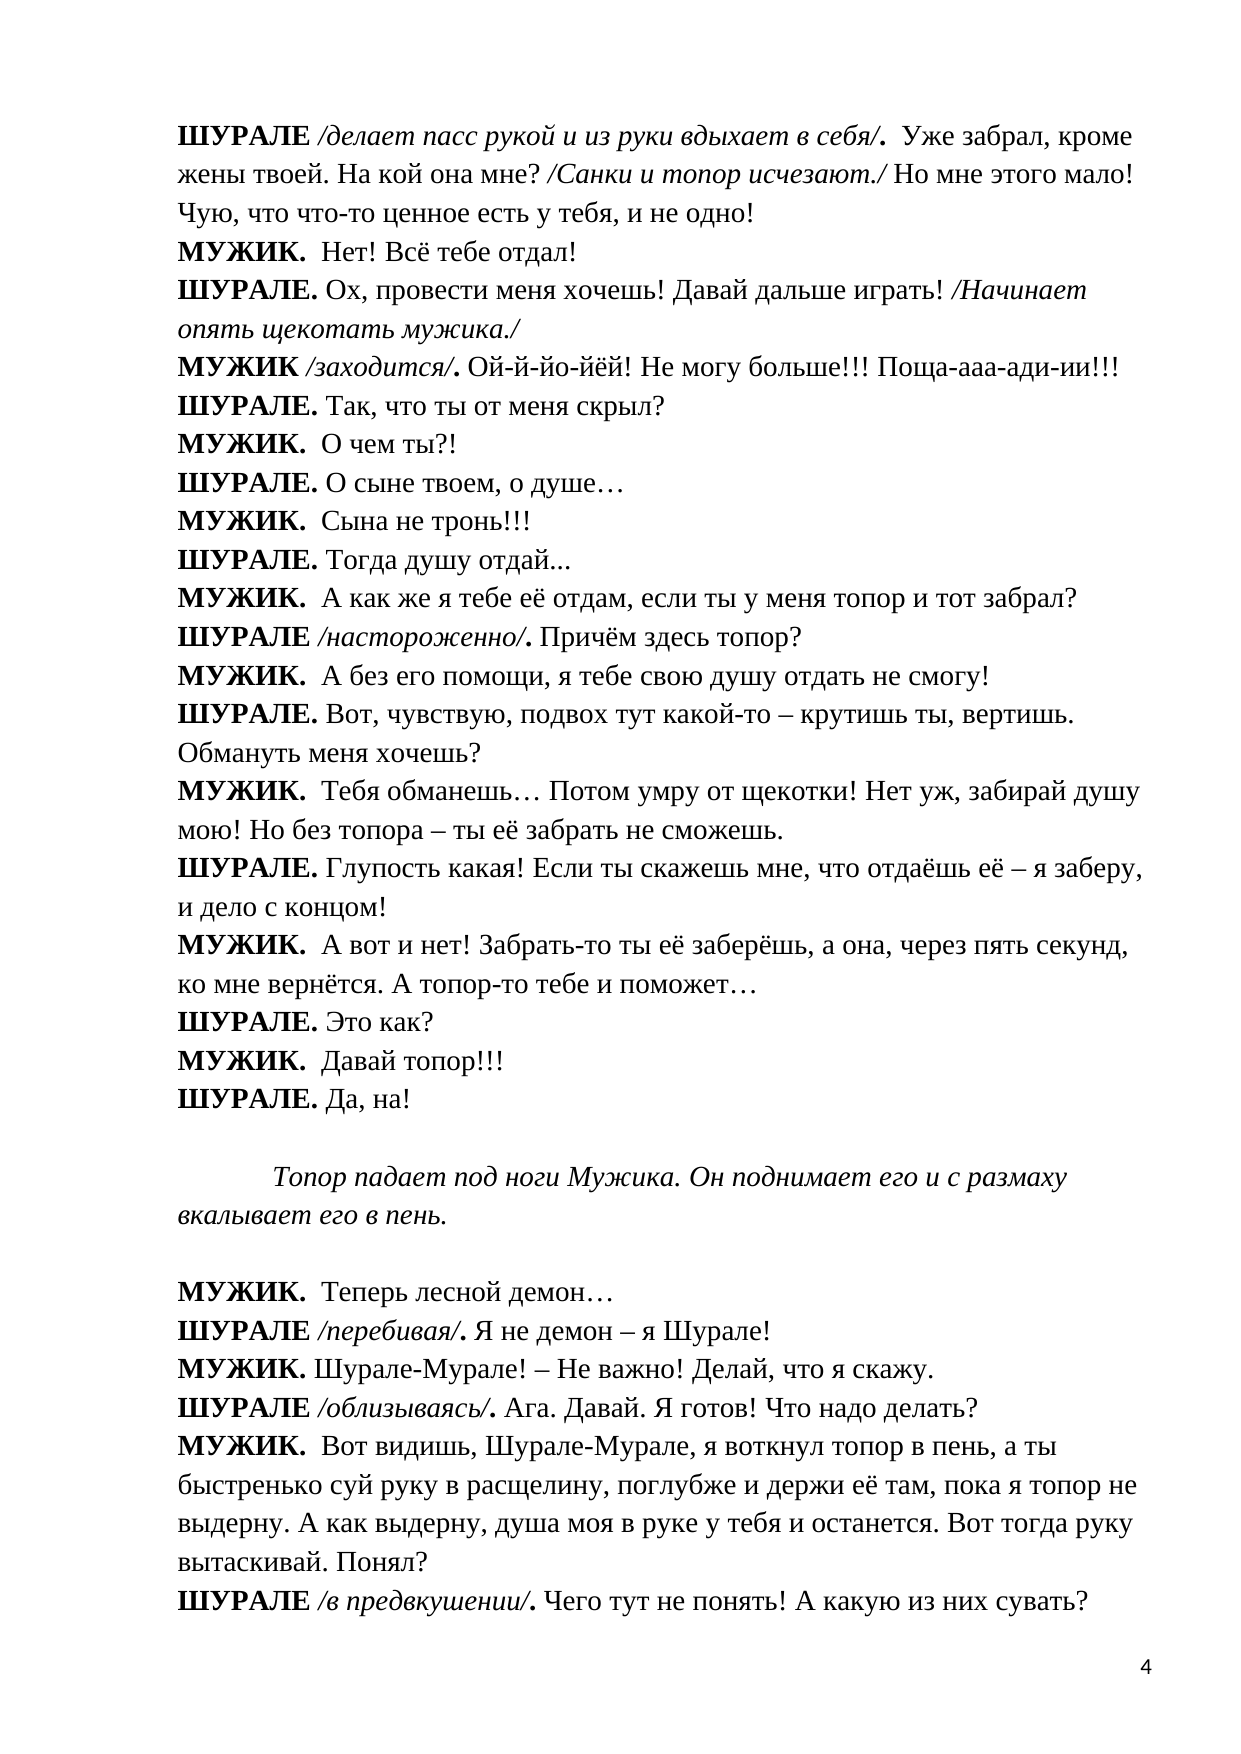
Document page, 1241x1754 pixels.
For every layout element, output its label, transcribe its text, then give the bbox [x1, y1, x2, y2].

text ШУРАЛЕ. О сыне твоем, о душе… [177, 465, 1152, 498]
text ШУРАЛЕ. Ох, провести меня хочешь! Давай дальше играть! /Начинает опять щекотать мужика./ [177, 272, 1152, 344]
text МУЖИК. А вот и нет! Забрать-то ты её заберёшь, а она, через пять секунд, ко мне вернётся. А топор-то тебе и поможет… [177, 927, 1152, 999]
text МУЖИК. Нет! Всё тебе отдал! [177, 234, 1152, 267]
text ШУРАЛЕ. Вот, чувствую, подвох тут какой-то – крутишь ты, вертишь. Обмануть меня хочешь? [177, 696, 1152, 768]
text ШУРАЛЕ /перебивая/. Я не демон – я Шурале! [177, 1313, 1152, 1346]
text МУЖИК. Шурале-Мурале! – Не важно! Делай, что я скажу. [177, 1351, 1152, 1385]
text МУЖИК. Давай топор!!! [177, 1043, 1152, 1077]
text ШУРАЛЕ. Глупость какая! Если ты скажешь мне, что отдаёшь её – я заберу, и дело с концом! [177, 850, 1152, 922]
text ШУРАЛЕ. Это как? [177, 1004, 1152, 1038]
text ШУРАЛЕ. Так, что ты от меня скрыл? [177, 388, 1152, 421]
text МУЖИК. Теперь лесной демон… [177, 1274, 1152, 1308]
text ШУРАЛЕ. Тогда душу отдай... [177, 542, 1152, 576]
text МУЖИК. Сына не тронь!!! [177, 503, 1152, 537]
text МУЖИК. А без его помощи, я тебе свою душу отдать не смогу! [177, 658, 1152, 691]
text МУЖИК /заходится/. Ой-й-йо-йёй! Не могу больше!!! Поща-ааа-ади-ии!!! [177, 349, 1152, 383]
text ШУРАЛЕ /настороженно/. Причём здесь топор? [177, 619, 1152, 653]
text ШУРАЛЕ /облизываясь/. Ага. Давай. Я готов! Что надо делать? [177, 1390, 1152, 1423]
text ШУРАЛЕ /делает пасс рукой и из руки вдыхает в себя/. Уже забрал, кроме жены твоей. На кой она мне? /Санки и топор исчезают./ Но мне этого мало! Чую, что что-то ценное есть у тебя, и не одно! [177, 118, 1152, 229]
text МУЖИК. Тебя обманешь… Потом умру от щекотки! Нет уж, забирай душу мою! Но без топора – ты её забрать не сможешь. [177, 773, 1152, 845]
text МУЖИК. А как же я тебе её отдам, если ты у меня топор и тот забрал? [177, 581, 1152, 614]
text ШУРАЛЕ. Да, на! [177, 1082, 1152, 1115]
text МУЖИК. Вот видишь, Шурале-Мурале, я воткнул топор в пень, а ты быстренько суй руку в расщелину, поглубже и держи её там, пока я топор не выдерну. А как выдерну, душа моя в руке у тебя и останется. Вот тогда руку вытаскивай. Понял? [177, 1428, 1152, 1578]
text МУЖИК. О чем ты?! [177, 426, 1152, 460]
text ШУРАЛЕ /в предвкушении/. Чего тут не понять! А какую из них сувать? [177, 1583, 1152, 1616]
text Топор падает под ноги Мужика. Он поднимает его и с размаху вкалывает его в пень. [177, 1159, 1152, 1231]
